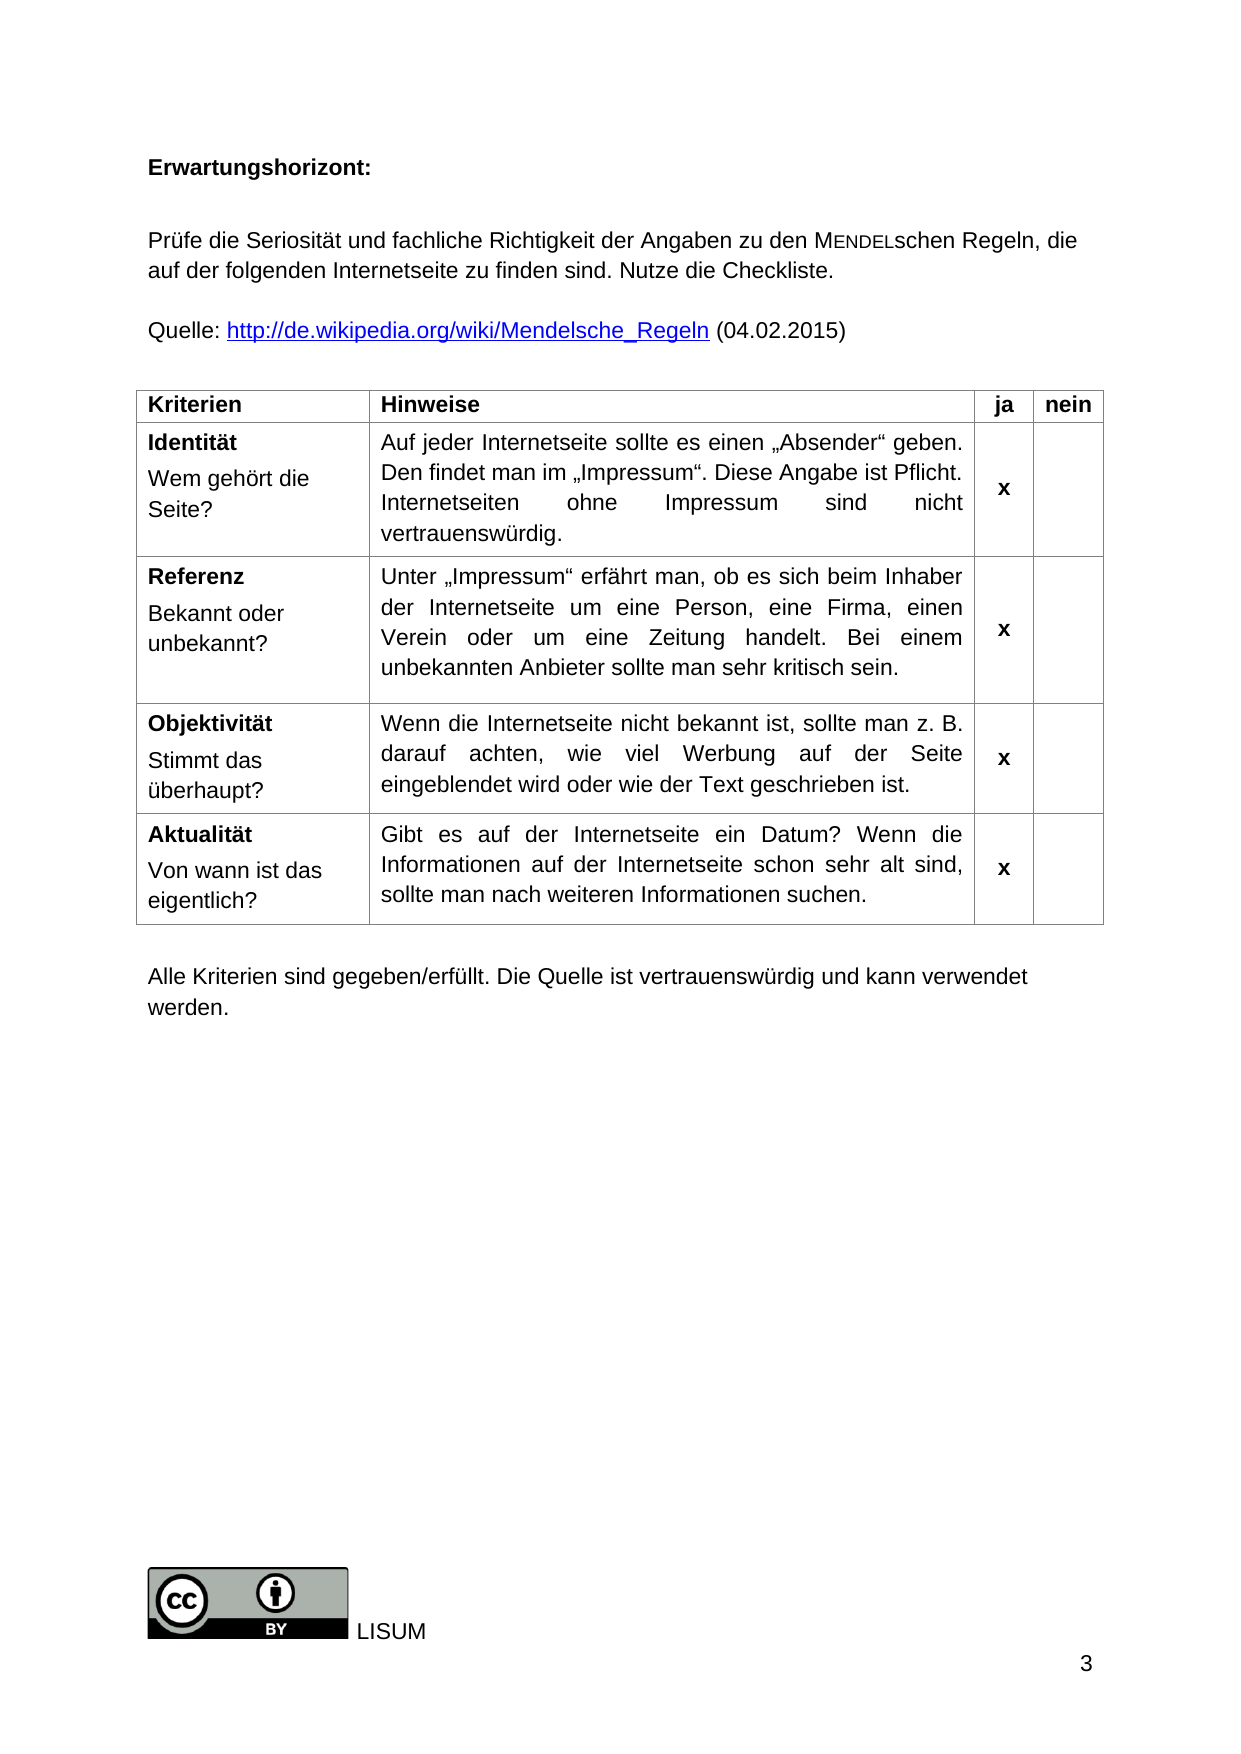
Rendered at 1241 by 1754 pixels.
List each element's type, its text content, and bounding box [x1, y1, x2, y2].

table_header Hinweise [370, 391, 974, 422]
table_cell x [975, 557, 1033, 703]
text Prüfe die Seriosität und fachliche Richtigkeit der Angaben zu den Mendelschen Regeln, die auf der folgenden Internetseite zu finden sind. Nutze die Checkliste. [148, 227, 1092, 283]
table_cell Unter „Impressum“ erfährt man, ob es sich beim Inhaber der Internetseite um eine Person, eine Firma, einen Verein oder um eine Zeitung handelt. Bei einem unbekannten Anbieter sollte man sehr kritisch sein. [370, 557, 974, 703]
table_cell x [975, 423, 1033, 556]
table_header ja [975, 391, 1033, 422]
table_cell [1034, 814, 1103, 924]
table_cell Gibt es auf der Internetseite ein Datum? Wenn die Informationen auf der Internetseite schon sehr alt sind, sollte man nach weiteren Informationen suchen. [370, 814, 974, 924]
table_cell [1034, 704, 1103, 813]
picture [147, 1567, 349, 1639]
table_cell Wenn die Internetseite nicht bekannt ist, sollte man z. B. darauf achten, wie viel Werbung auf der Seite eingeblendet wird oder wie der Text geschrieben ist. [370, 704, 974, 813]
table_cell x [975, 814, 1033, 924]
text Alle Kriterien sind gegeben/erfüllt. Die Quelle ist vertrauenswürdig und kann verwendet werden. [148, 963, 1092, 1020]
text Quelle: http://de.wikipedia.org/wiki/Mendelsche_Regeln (04.02.2015) [148, 317, 1092, 344]
table_cell Auf jeder Internetseite sollte es einen „Absender“ geben. Den findet man im „Impressum“. Diese Angabe ist Pflicht. Internetseiten ohne Impressum sind nicht vertrauenswürdig. [370, 423, 974, 556]
text LISUM [148, 1567, 1092, 1644]
table_cell Objektivität Stimmt das überhaupt? [137, 704, 369, 813]
table_cell x [975, 704, 1033, 813]
table_header nein [1034, 391, 1103, 422]
table_cell Identität Wem gehört die Seite? [137, 423, 369, 556]
table_cell [1034, 423, 1103, 556]
table_header Kriterien [137, 391, 369, 422]
table_cell [1034, 557, 1103, 703]
text Erwartungshorizont: [148, 154, 1092, 180]
table_cell Aktualität Von wann ist das eigentlich? [137, 814, 369, 924]
table_cell Referenz Bekannt oder unbekannt? [137, 557, 369, 703]
